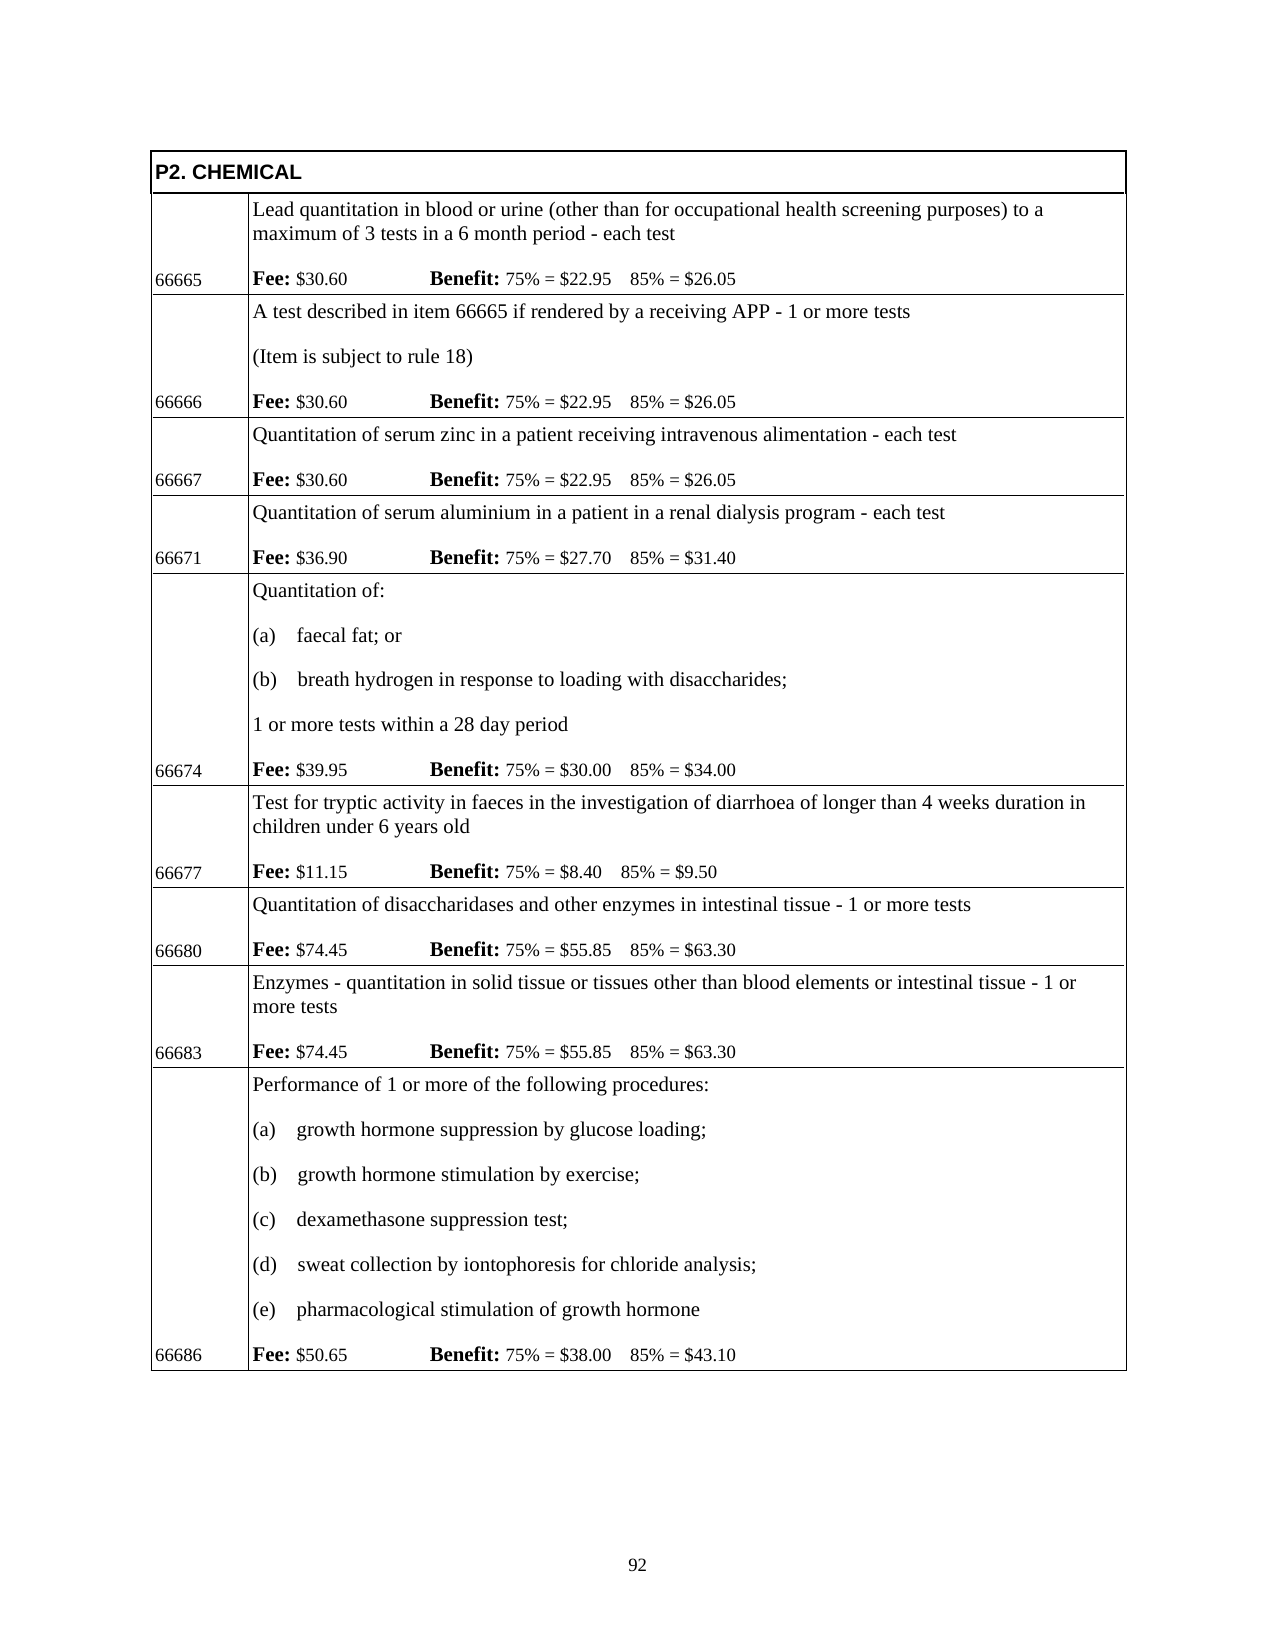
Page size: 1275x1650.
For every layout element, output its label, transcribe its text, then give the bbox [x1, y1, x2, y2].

table_cell Quantitation of: (a) faecal fat; or (b) breath hydrogen in response to loading with disaccharides; 1 or more tests within a 28 day period Fee: $39.95 Benefit: 75% = $30.00 85% = $34.00 [249, 573, 1126, 785]
table_cell Quantitation of disaccharidases and other enzymes in intestinal tissue - 1 or more tests Fee: $74.45 Benefit: 75% = $55.85 85% = $63.30 [249, 887, 1126, 965]
table_cell Test for tryptic activity in faeces in the investigation of diarrhoea of longer than 4 weeks duration in children under 6 years old Fee: $11.15 Benefit: 75% = $8.40 85% = $9.50 [249, 785, 1126, 887]
table_cell Quantitation of serum aluminium in a patient in a renal dialysis program - each test Fee: $36.90 Benefit: 75% = $27.70 85% = $31.40 [249, 495, 1126, 573]
table_cell 66666 [152, 295, 248, 417]
table_cell Enzymes - quantitation in solid tissue or tissues other than blood elements or intestinal tissue - 1 or more tests Fee: $74.45 Benefit: 75% = $55.85 85% = $63.30 [249, 965, 1126, 1067]
table_cell 66677 [152, 786, 248, 887]
table_cell Lead quantitation in blood or urine (other than for occupational health screening purposes) to a maximum of 3 tests in a 6 month period - each test Fee: $30.60 Benefit: 75% = $22.95 85% = $26.05 [249, 192, 1126, 294]
table_cell Performance of 1 or more of the following procedures: (a) growth hormone suppression by glucose loading; (b) growth hormone stimulation by exercise; (c) dexamethasone suppression test; (d) sweat collection by iontophoresis for chloride analysis; (e) pharmacological stimulation of growth hormone Fee: $50.65 Benefit: 75% = $38.00 85% = $43.10 [249, 1067, 1126, 1369]
table_header [152, 152, 1125, 192]
table_cell 66674 [152, 574, 248, 785]
table_cell 66680 [152, 888, 248, 965]
table_cell A test described in item 66665 if rendered by a receiving APP - 1 or more tests (Item is subject to rule 18) Fee: $30.60 Benefit: 75% = $22.95 85% = $26.05 [249, 294, 1126, 417]
table_cell 66671 [152, 496, 248, 573]
table_cell 66686 [152, 1068, 248, 1369]
table_cell 66665 [152, 193, 248, 294]
table_cell 66683 [152, 966, 248, 1067]
table_cell Quantitation of serum zinc in a patient receiving intravenous alimentation - each test Fee: $30.60 Benefit: 75% = $22.95 85% = $26.05 [249, 417, 1126, 495]
table_cell 66667 [152, 418, 248, 495]
